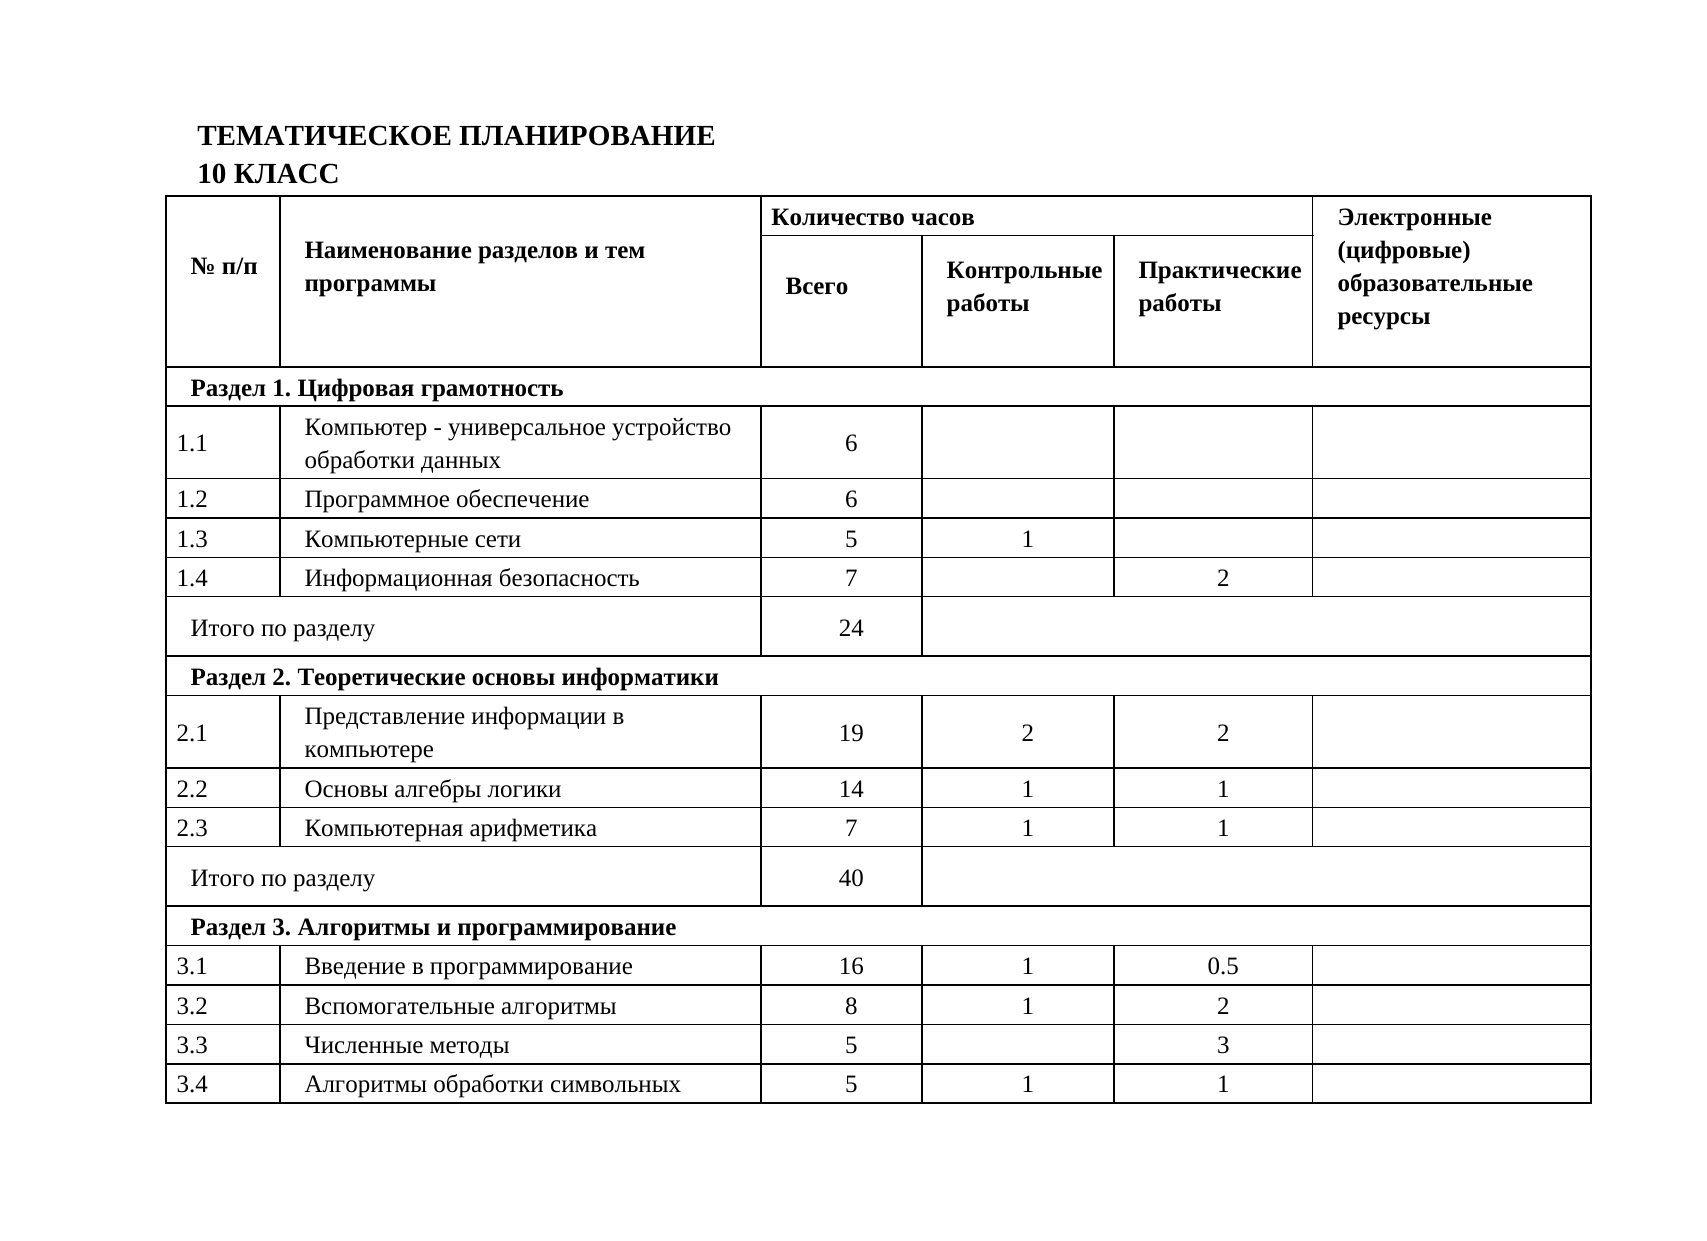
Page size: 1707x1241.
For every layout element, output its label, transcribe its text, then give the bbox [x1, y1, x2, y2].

table_header Электронные (цифровые) образовательные ресурсы [1313, 197, 1590, 366]
table_cell [1313, 407, 1590, 478]
table_cell 7 [762, 558, 921, 596]
text 10 КЛАСС [190, 157, 1618, 190]
table_cell 5 [762, 1065, 921, 1102]
table_cell 3.2 [167, 986, 279, 1023]
table_cell 19 [762, 696, 921, 767]
table_cell 2.1 [167, 696, 279, 767]
table_cell 2.2 [167, 769, 279, 806]
table_cell 5 [762, 519, 921, 556]
table_cell Всего [762, 236, 921, 366]
table_cell 3.4 [167, 1065, 279, 1102]
table_cell Практические работы [1115, 236, 1312, 366]
table_cell 14 [762, 769, 921, 806]
table_cell [923, 1025, 1113, 1063]
table_cell 1 [923, 519, 1113, 556]
table_cell [1313, 696, 1590, 767]
table_cell 3.3 [167, 1025, 279, 1063]
table_cell [1313, 946, 1590, 984]
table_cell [281, 1065, 760, 1102]
table_cell Итого по разделу [167, 847, 760, 905]
table_cell 1 [1115, 1065, 1312, 1102]
table_cell 8 [762, 986, 921, 1023]
table_cell Вспомогательные алгоритмы [281, 986, 760, 1023]
table_cell Раздел 2. Теоретические основы информатики [167, 657, 1590, 695]
table_cell [1115, 479, 1312, 517]
table_cell 1 [923, 986, 1113, 1023]
table_cell Представление информации в компьютере [281, 696, 760, 767]
table_cell 5 [762, 1025, 921, 1063]
table_cell [923, 407, 1113, 478]
table_cell 0.5 [1115, 946, 1312, 984]
table_cell 1 [923, 1065, 1113, 1102]
table_cell 2 [1115, 558, 1312, 596]
text ТЕМАТИЧЕСКОЕ ПЛАНИРОВАНИЕ [190, 118, 1618, 152]
table_cell 1 [1115, 808, 1312, 846]
table_cell [1313, 1065, 1590, 1102]
table_cell [1115, 519, 1312, 556]
table_cell [1313, 479, 1590, 517]
table_cell Компьютерные сети [281, 519, 760, 556]
table_header Наименование разделов и тем программы [281, 197, 760, 366]
table_cell [1313, 519, 1590, 556]
table_cell Введение в программирование [281, 946, 760, 984]
table_cell 3.1 [167, 946, 279, 984]
table_cell 1 [923, 808, 1113, 846]
table_cell Раздел 1. Цифровая грамотность [167, 368, 1590, 405]
table_cell [923, 597, 1590, 655]
table_cell 1.3 [167, 519, 279, 556]
table_cell 16 [762, 946, 921, 984]
table_cell 1.1 [167, 407, 279, 478]
table_cell 1 [923, 769, 1113, 806]
table_cell [1313, 986, 1590, 1023]
table_cell Программное обеспечение [281, 479, 760, 517]
table_header № п/п [167, 197, 279, 366]
table_cell [923, 479, 1113, 517]
table_cell [1313, 1025, 1590, 1063]
table_cell Численные методы [281, 1025, 760, 1063]
table_cell 1 [1115, 769, 1312, 806]
table_cell 2 [1115, 986, 1312, 1023]
table_cell 2 [1115, 696, 1312, 767]
table_cell [1313, 558, 1590, 596]
table_cell 3 [1115, 1025, 1312, 1063]
table_cell 6 [762, 407, 921, 478]
table_cell [923, 558, 1113, 596]
table_cell 7 [762, 808, 921, 846]
table_header Количество часов [762, 197, 1312, 234]
table_cell Итого по разделу [167, 597, 760, 655]
table_cell 1.4 [167, 558, 279, 596]
table_cell 1.2 [167, 479, 279, 517]
table_cell Информационная безопасность [281, 558, 760, 596]
table_cell 1 [923, 946, 1113, 984]
table_cell Контрольные работы [923, 236, 1113, 366]
table_cell Компьютер - универсальное устройство обработки данных [281, 407, 760, 478]
table_cell Раздел 3. Алгоритмы и программирование [167, 907, 1590, 945]
table_cell Компьютерная арифметика [281, 808, 760, 846]
table_cell 40 [762, 847, 921, 905]
table_cell Основы алгебры логики [281, 769, 760, 806]
table_cell 6 [762, 479, 921, 517]
table_cell [1313, 808, 1590, 846]
table_cell 2 [923, 696, 1113, 767]
table_cell [1115, 407, 1312, 478]
table_cell [1313, 769, 1590, 806]
table_cell 24 [762, 597, 921, 655]
table_cell 2.3 [167, 808, 279, 846]
table_cell [923, 847, 1590, 905]
